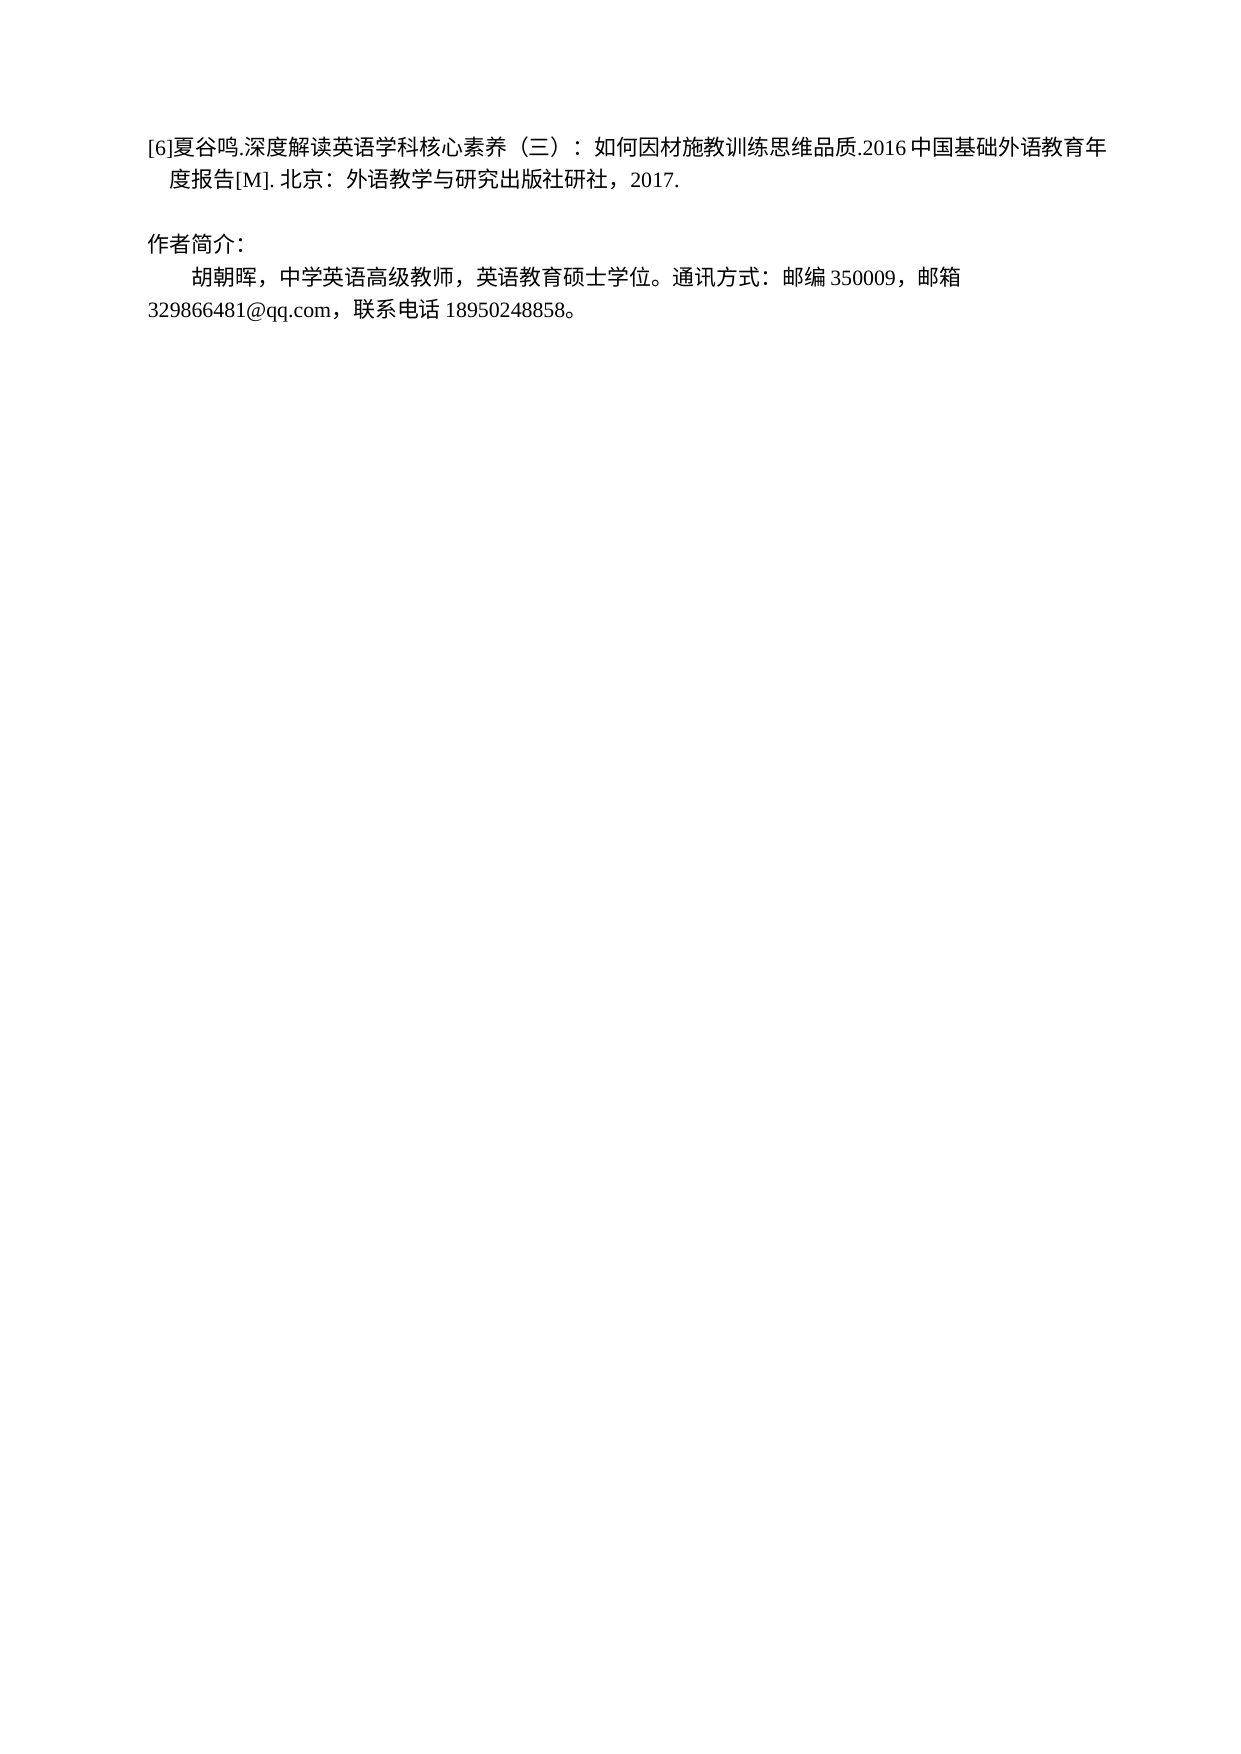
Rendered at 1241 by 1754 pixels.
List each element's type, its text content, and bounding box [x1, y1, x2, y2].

text 作者简介： [148, 227, 1122, 259]
text [6]夏谷鸣.深度解读英语学科核心素养（三）：如何因材施教训练思维品质.2016中国基础外语教育年度报告[M]. 北京：外语教学与研究出版社研社，2017. [148, 129, 1122, 194]
list 胡朝晖，中学英语高级教师，英语教育硕士学位。通讯方式：邮编350009，邮箱329866481@qq.com，联系电话18950248858。 [148, 259, 1122, 324]
